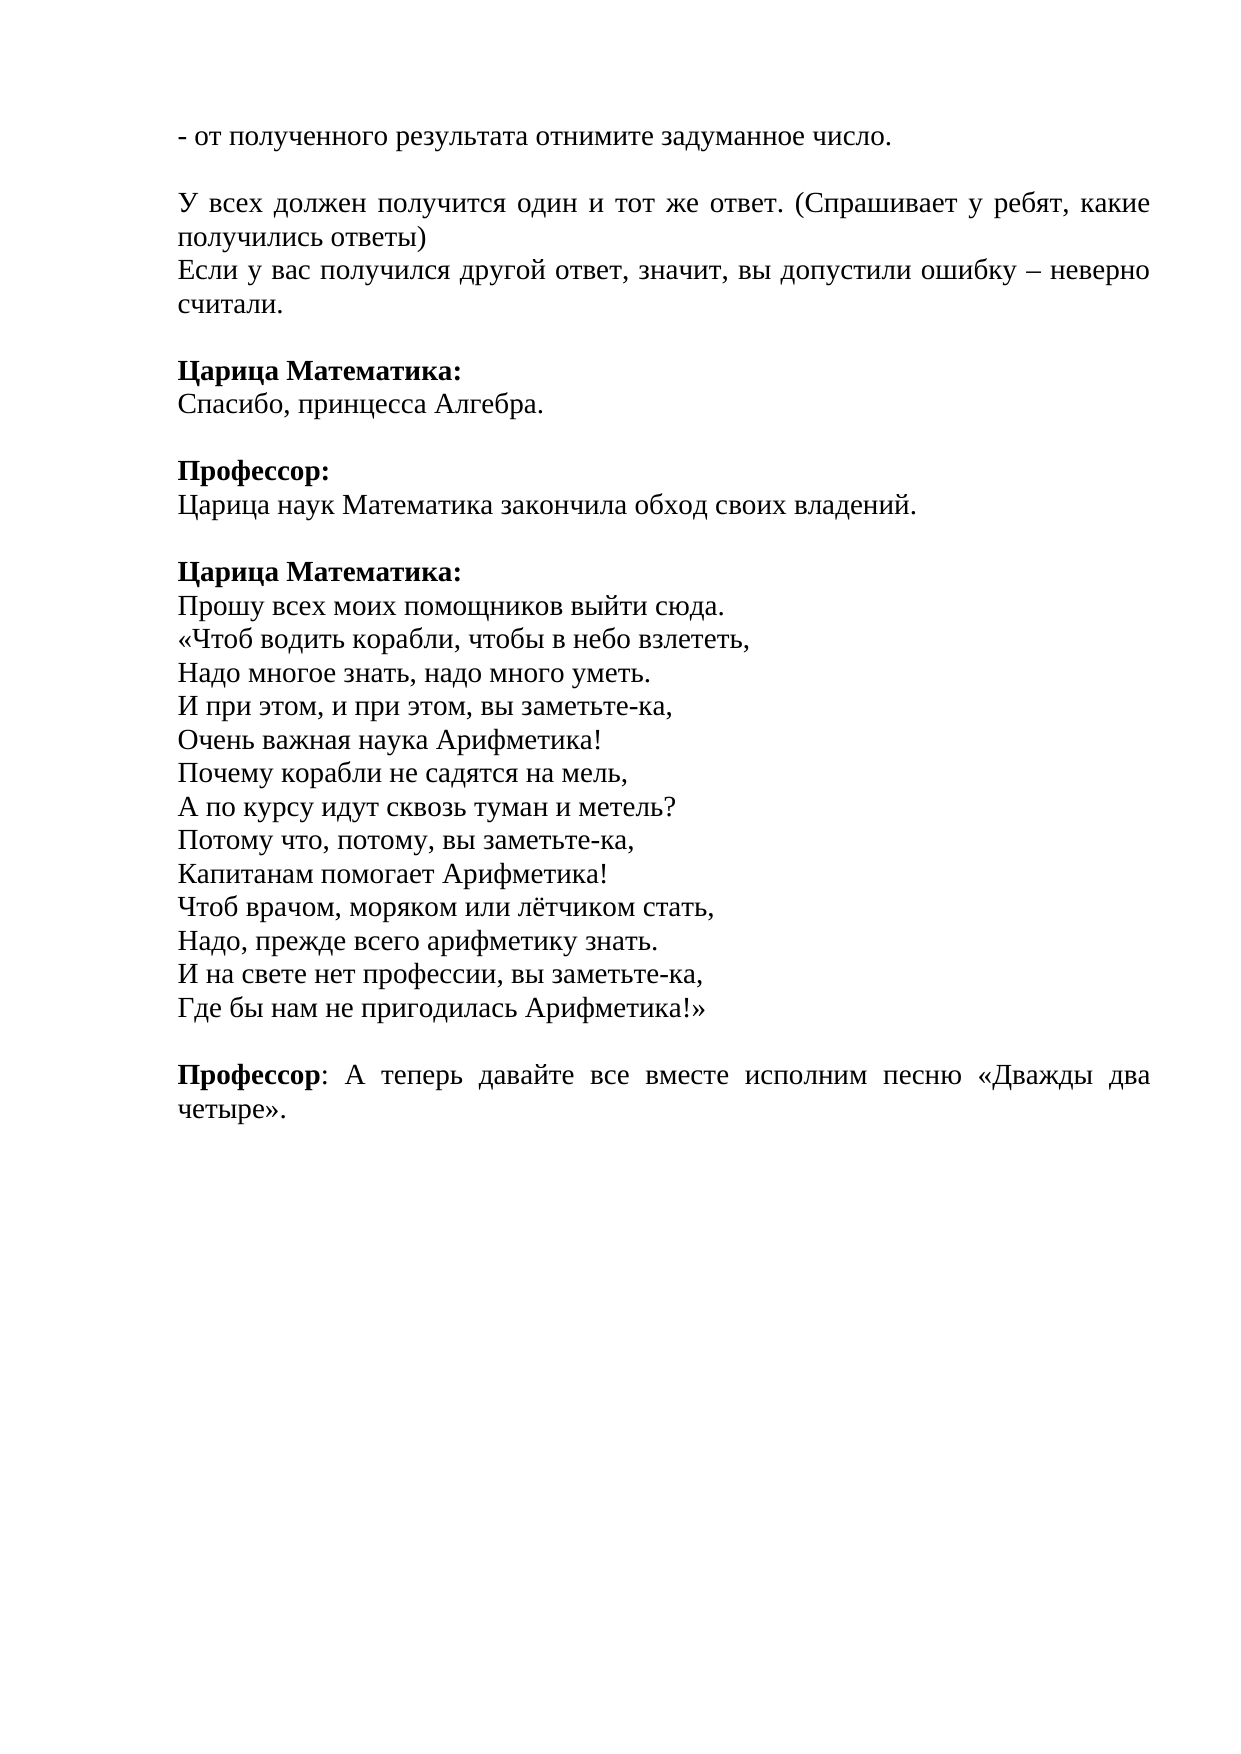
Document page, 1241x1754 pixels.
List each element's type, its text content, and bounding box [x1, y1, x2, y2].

text Царица наук Математика закончила обход своих владений. [177, 487, 1152, 521]
text «Чтоб водить корабли, чтобы в небо взлететь, [177, 621, 1152, 655]
text Где бы нам не пригодилась Арифметика!» [177, 990, 1152, 1024]
text Капитанам помогает Арифметика! [177, 856, 1152, 889]
text И на свете нет профессии, вы заметьте-ка, [177, 957, 1152, 990]
text Профессор: [177, 453, 1152, 487]
text Царица Математика: [177, 554, 1152, 588]
text Прошу всех моих помощников выйти сюда. [177, 588, 1152, 621]
text - от полученного результата отнимите задуманное число. [177, 118, 1152, 152]
text Профессор: А теперь давайте все вместе исполним песню «Дважды два четыре». [177, 1057, 1152, 1124]
text И при этом, и при этом, вы заметьте-ка, [177, 688, 1152, 722]
text Надо многое знать, надо много уметь. [177, 655, 1152, 688]
text У всех должен получится один и тот же ответ. (Спрашивает у ребят, какие получились ответы) [177, 185, 1152, 252]
text Почему корабли не садятся на мель, [177, 755, 1152, 789]
text Спасибо, принцесса Алгебра. [177, 386, 1152, 420]
text Потому что, потому, вы заметьте-ка, [177, 822, 1152, 856]
text Чтоб врачом, моряком или лётчиком стать, [177, 889, 1152, 923]
text А по курсу идут сквозь туман и метель? [177, 789, 1152, 822]
text Если у вас получился другой ответ, значит, вы допустили ошибку – неверно считали. [177, 252, 1152, 319]
text Надо, прежде всего арифметику знать. [177, 923, 1152, 957]
text Очень важная наука Арифметика! [177, 722, 1152, 755]
text Царица Математика: [177, 353, 1152, 386]
